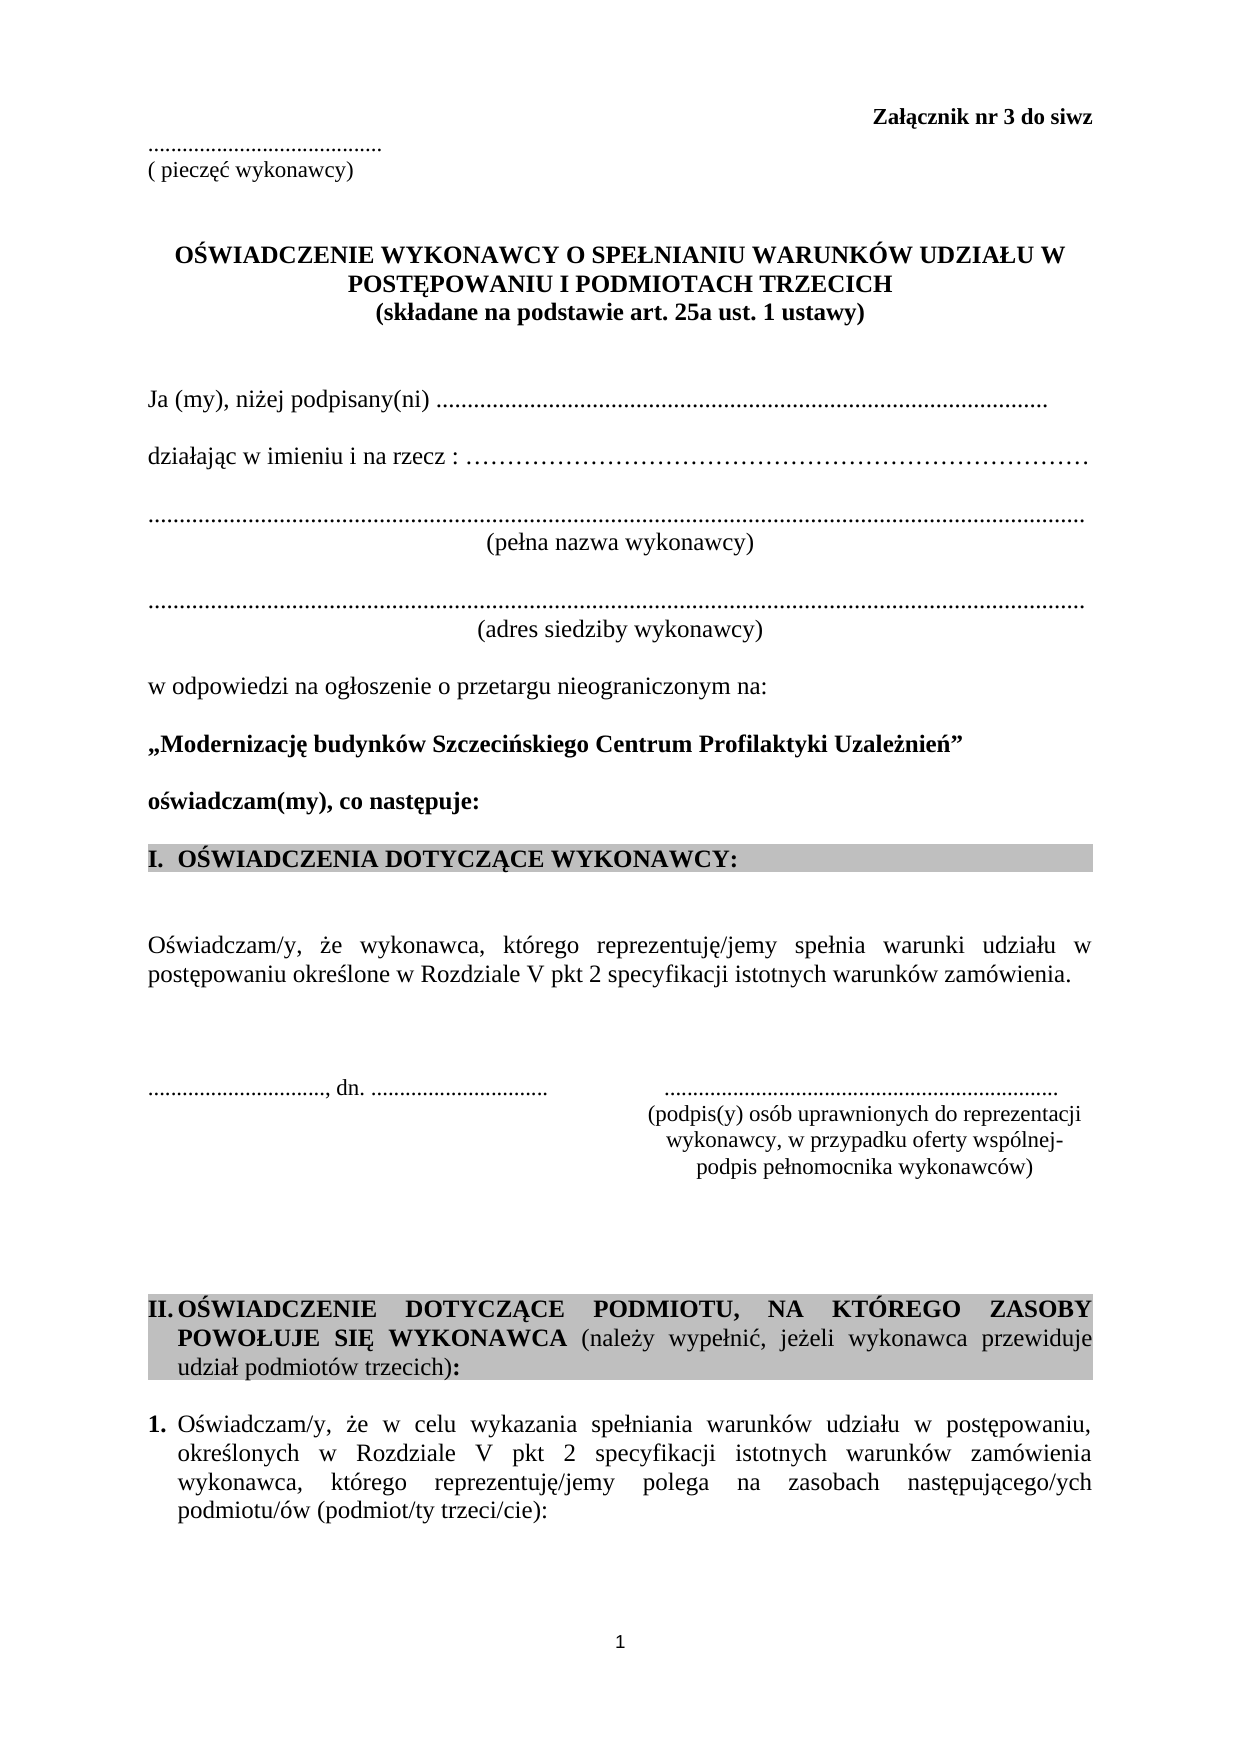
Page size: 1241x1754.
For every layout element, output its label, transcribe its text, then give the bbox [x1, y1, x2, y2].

list Oświadczam/y, że wykonawca, którego reprezentuję/jemy spełnia warunki udziału w postępowaniu określone w Rozdziale V pkt 2 specyfikacji istotnych warunków zamówienia. [148, 930, 1093, 987]
list OŚWIADCZENIE DOTYCZĄCE PODMIOTU, NA KTÓREGO ZASOBY POWOŁUJE SIĘ WYKONAWCA (należy wypełnić, jeżeli wykonawca przewiduje udział podmiotów trzecich): [148, 1294, 1093, 1380]
text (składane na podstawie art. 25a ust. 1 ustawy) [148, 297, 1093, 326]
text w odpowiedzi na ogłoszenie o przetargu nieograniczonym na: [148, 671, 1093, 700]
text ...................................................................................................................................................... [148, 585, 1093, 614]
text Ja (my), niżej podpisany(ni) .................................................................................................. [148, 384, 1093, 412]
text (podpis(y) osób uprawnionych do reprezentacji wykonawcy, w przypadku oferty wspólnej- podpis pełnomocnika wykonawców) [637, 1100, 1093, 1179]
text oświadczam(my), co następuje: [148, 786, 1093, 815]
list Oświadczam/y, że w celu wykazania spełniania warunków udziału w postępowaniu, określonych w Rozdziale V pkt 2 specyfikacji istotnych warunków zamówienia wykonawca, którego reprezentuję/jemy polega na zasobach następującego/ych podmiotu/ów (podmiot/ty trzeci/cie): [148, 1409, 1093, 1524]
text „Modernizację budynków Szczecińskiego Centrum Profilaktyki Uzależnień” [148, 729, 1093, 757]
text ( pieczęć wykonawcy) [148, 156, 1093, 182]
text (pełna nazwa wykonawcy) [148, 527, 1093, 556]
text ...................................................................................................................................................... [148, 499, 1093, 527]
text działając w imieniu i na rzecz : ………………………………………………………………… [148, 441, 1093, 470]
text OŚWIADCZENIE WYKONAWCY O SPEŁNIANIU WARUNKÓW UDZIAŁU W POSTĘPOWANIU I PODMIOTACH TRZECICH [148, 240, 1093, 297]
list OŚWIADCZENIA DOTYCZĄCE WYKONAWCY: [148, 844, 1093, 872]
text Załącznik nr 3 do siwz [148, 103, 1093, 130]
text (adres siedziby wykonawcy) [148, 614, 1093, 642]
text ..............................., dn. ............................... ..................................................................... [148, 1074, 1093, 1100]
text ......................................... [148, 130, 1093, 156]
